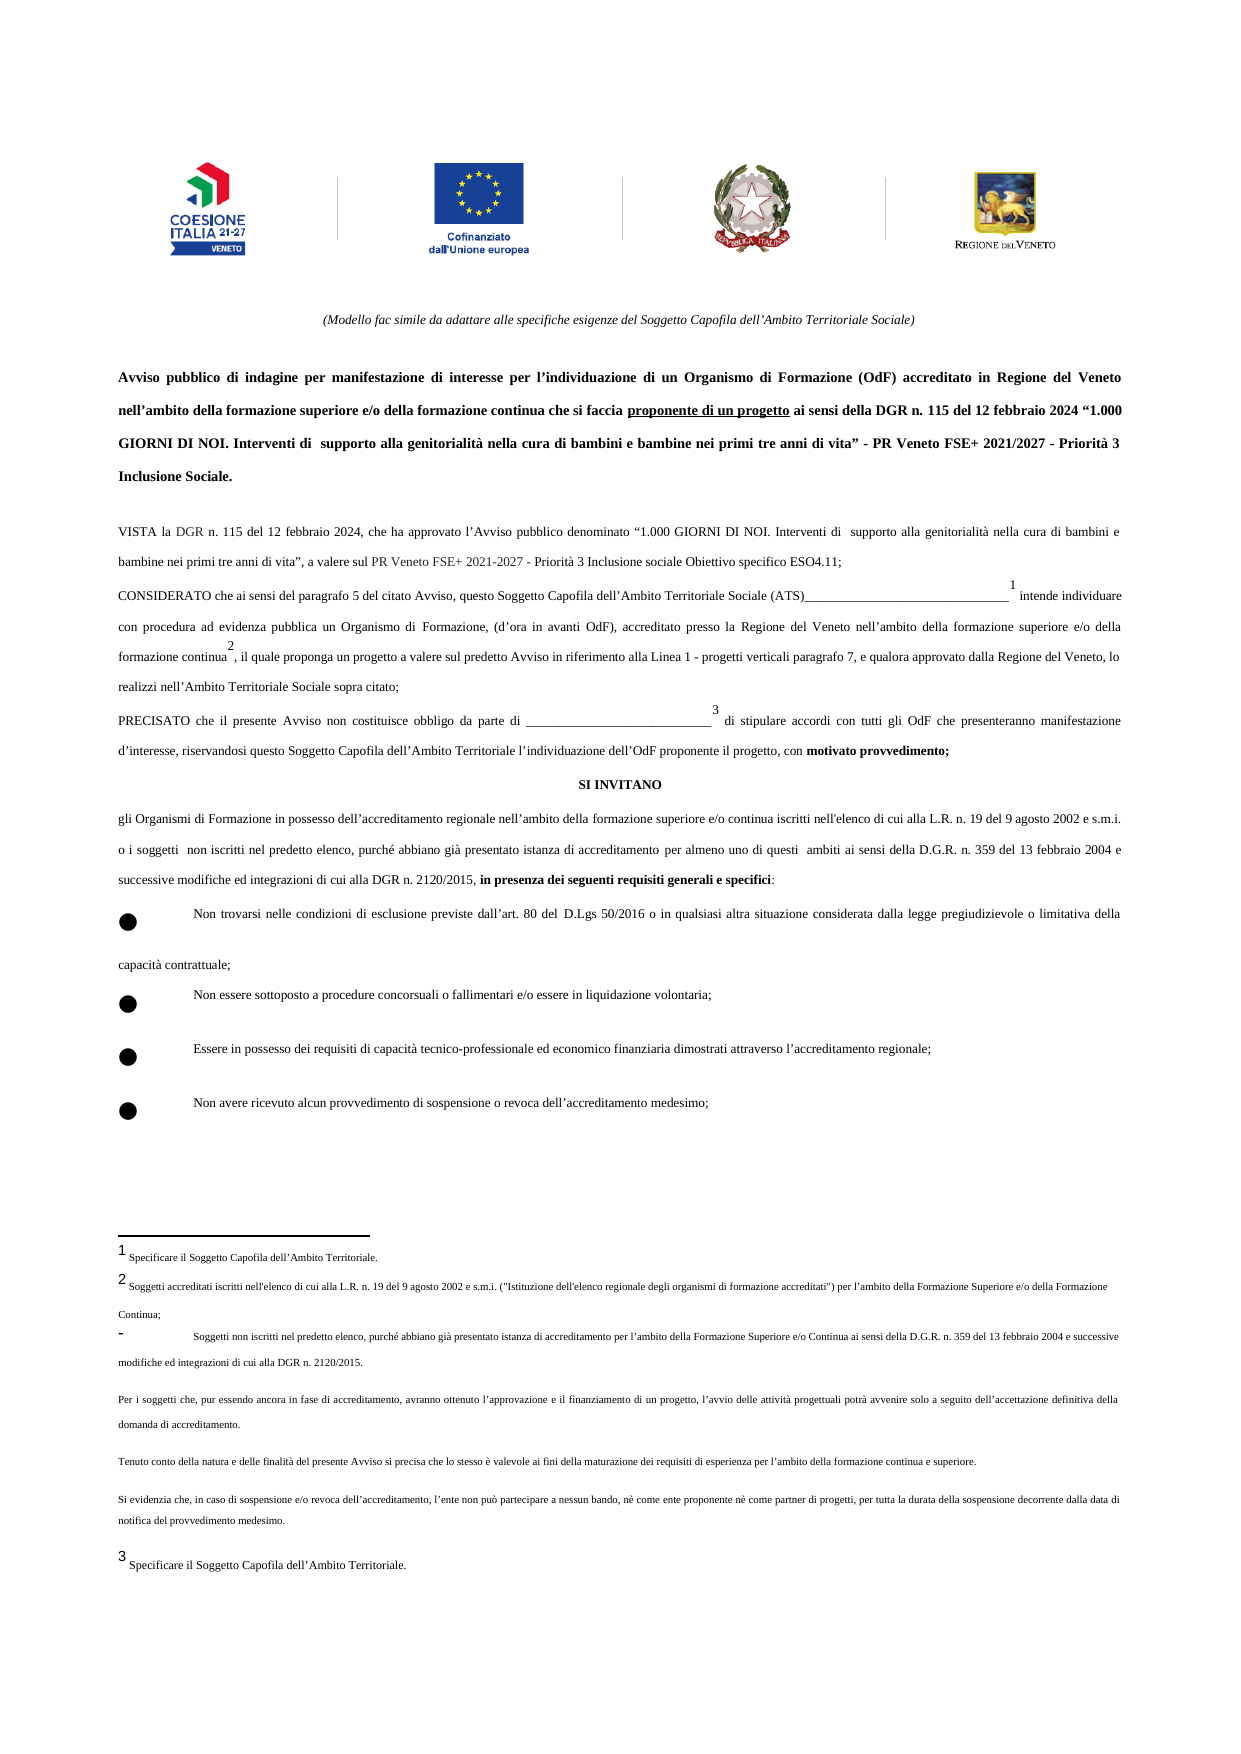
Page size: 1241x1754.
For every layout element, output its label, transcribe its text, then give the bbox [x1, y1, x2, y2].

text SI INVITANO [118, 766, 1122, 793]
list Non trovarsi nelle condizioni di esclusione previste dall’art. 80 del D.Lgs 50/2016 o in qualsiasi altra situazione considerata dalla legge pregiudizievole o limitativa della capacità contrattuale; [118, 895, 1122, 972]
text Avviso pubblico di indagine per manifestazione di interesse per l’individuazione di un Organismo di Formazione (OdF) accreditato in Regione del Veneto nell’ambito della formazione superiore e/o della formazione continua che si faccia proponente di un progetto ai sensi della DGR n. 115 del 12 febbraio 2024 “1.000 GIORNI DI NOI. Interventi di supporto alla genitorialità nella cura di bambini e bambine nei primi tre anni di vita” - PR Veneto FSE+ 2021/2027 - Priorità 3 Inclusione Sociale. [118, 356, 1122, 484]
list Essere in possesso dei requisiti di capacità tecnico-professionale ed economico finanziaria dimostrati attraverso l’accreditamento regionale; [118, 1030, 1122, 1077]
text PRECISATO che il presente Avviso non costituisce obbligo da parte di ____________________________ di stipulare accordi con tutti gli OdF che presenteranno manifestazione d’interesse, riservandosi questo Soggetto Capofila dell’Ambito Territoriale l’individuazione dell’OdF proponente il progetto, con motivato provvedimento; [118, 728, 1122, 759]
text (Modello fac simile da adattare alle specifiche esigenze del Soggetto Capofila dell’Ambito Territoriale Sociale) [118, 298, 1122, 327]
list Non avere ricevuto alcun provvedimento di sospensione o revoca dell’accreditamento medesimo; [118, 1084, 1122, 1131]
text VISTA la DGR n. 115 del 12 febbraio 2024, che ha approvato l’Avviso pubblico denominato “1.000 GIORNI DI NOI. Interventi di supporto alla genitorialità nella cura di bambini e bambine nei primi tre anni di vita”, a valere sul PR Veneto FSE+ 2021-2027 - Priorità 3 Inclusione sociale Obiettivo specifico ESO4.11; [118, 513, 1122, 570]
picture [118, 118, 1122, 298]
list Non essere sottoposto a procedure concorsuali o fallimentari e/o essere in liquidazione volontaria; [118, 976, 1122, 1023]
